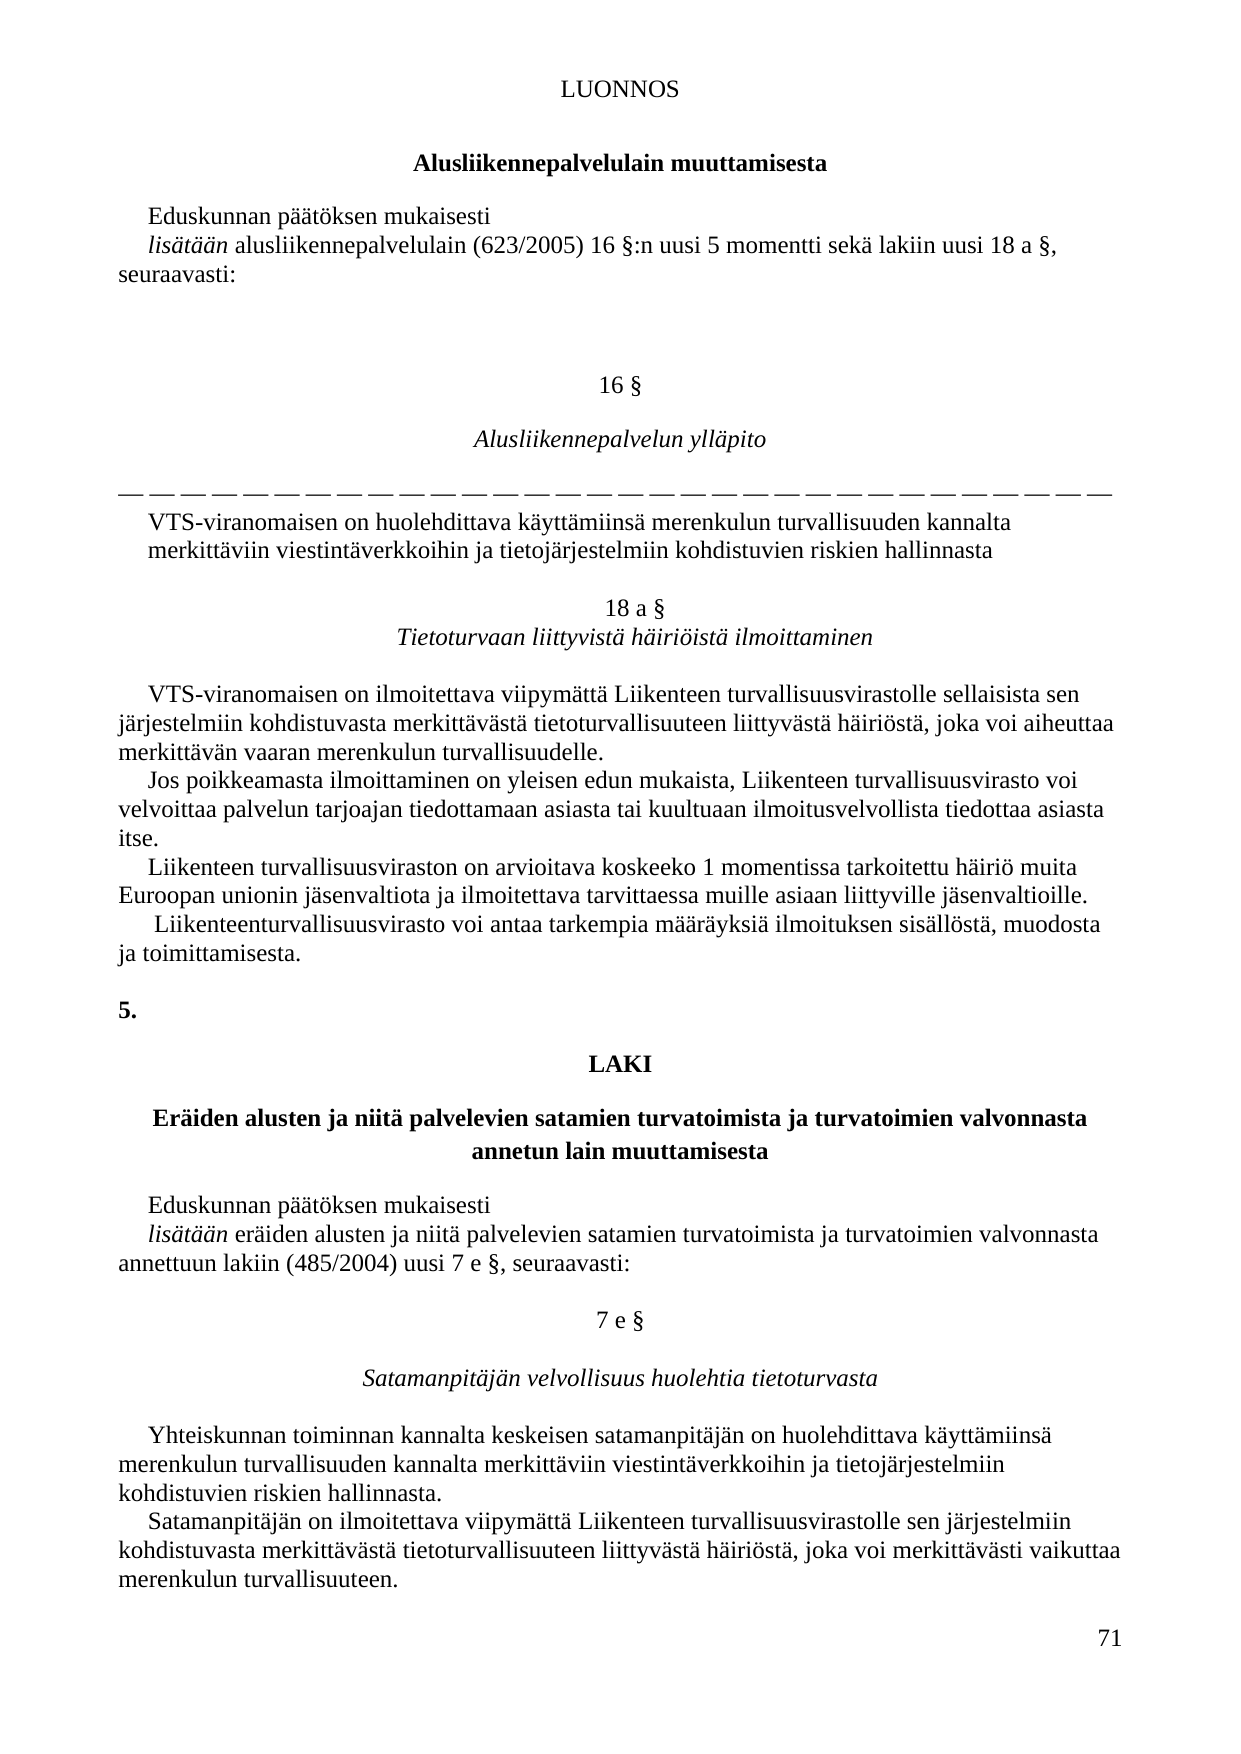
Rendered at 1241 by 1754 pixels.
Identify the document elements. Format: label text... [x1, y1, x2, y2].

text lisätään alusliikennepalvelulain (623/2005) 16 §:n uusi 5 momentti sekä lakiin uusi 18 a §, seuraavasti: [118, 230, 1122, 288]
text lisätään eräiden alusten ja niitä palvelevien satamien turvatoimista ja turvatoimien valvonnasta annettuun lakiin (485/2004) uusi 7 e §, seuraavasti: [118, 1219, 1122, 1276]
text 7 e § [118, 1305, 1122, 1334]
text Eduskunnan päätöksen mukaisesti [148, 201, 1122, 230]
text — — — — — — — — — — — — — — — — — — — — — — — — — — — — — — — — [118, 478, 1122, 507]
text VTS-viranomaisen on huolehdittava käyttämiinsä merenkulun turvallisuuden kannalta merkittäviin viestintäverkkoihin ja tietojärjestelmiin kohdistuvien riskien hallinnasta [148, 507, 1122, 564]
text Alusliikennepalvelun ylläpito [118, 424, 1122, 453]
text VTS-viranomaisen on ilmoitettava viipymättä Liikenteen turvallisuusvirastolle sellaisista sen järjestelmiin kohdistuvasta merkittävästä tietoturvallisuuteen liittyvästä häiriöstä, joka voi aiheuttaa merkittävän vaaran merenkulun turvallisuudelle. [118, 679, 1122, 766]
text Alusliikennepalvelulain muuttamisesta [118, 148, 1122, 176]
text Yhteiskunnan toiminnan kannalta keskeisen satamanpitäjän on huolehdittava käyttämiinsä merenkulun turvallisuuden kannalta merkittäviin viestintäverkkoihin ja tietojärjestelmiin kohdistuvien riskien hallinnasta. [118, 1420, 1122, 1506]
text Tietoturvaan liittyvistä häiriöistä ilmoittaminen [148, 622, 1122, 651]
text 16 § [118, 370, 1122, 399]
text Eduskunnan päätöksen mukaisesti [148, 1190, 1122, 1219]
text Liikenteenturvallisuusvirasto voi antaa tarkempia määräyksiä ilmoituksen sisällöstä, muodosta ja toimittamisesta. [118, 909, 1122, 967]
text Eräiden alusten ja niitä palvelevien satamien turvatoimista ja turvatoimien valvonnasta annetun lain muuttamisesta [118, 1103, 1122, 1165]
text Liikenteen turvallisuusviraston on arvioitava koskeeko 1 momentissa tarkoitettu häiriö muita Euroopan unionin jäsenvaltiota ja ilmoitettava tarvittaessa muille asiaan liittyville jäsenvaltioille. [118, 852, 1122, 909]
text 18 a § [148, 593, 1122, 622]
text Satamanpitäjän on ilmoitettava viipymättä Liikenteen turvallisuusvirastolle sen järjestelmiin kohdistuvasta merkittävästä tietoturvallisuuteen liittyvästä häiriöstä, joka voi merkittävästi vaikuttaa merenkulun turvallisuuteen. [118, 1506, 1122, 1593]
text Satamanpitäjän velvollisuus huolehtia tietoturvasta [118, 1363, 1122, 1391]
text Jos poikkeamasta ilmoittaminen on yleisen edun mukaista, Liikenteen turvallisuusvirasto voi velvoittaa palvelun tarjoajan tiedottamaan asiasta tai kuultuaan ilmoitusvelvollista tiedottaa asiasta itse. [118, 766, 1122, 852]
text LAKI [118, 1049, 1122, 1078]
